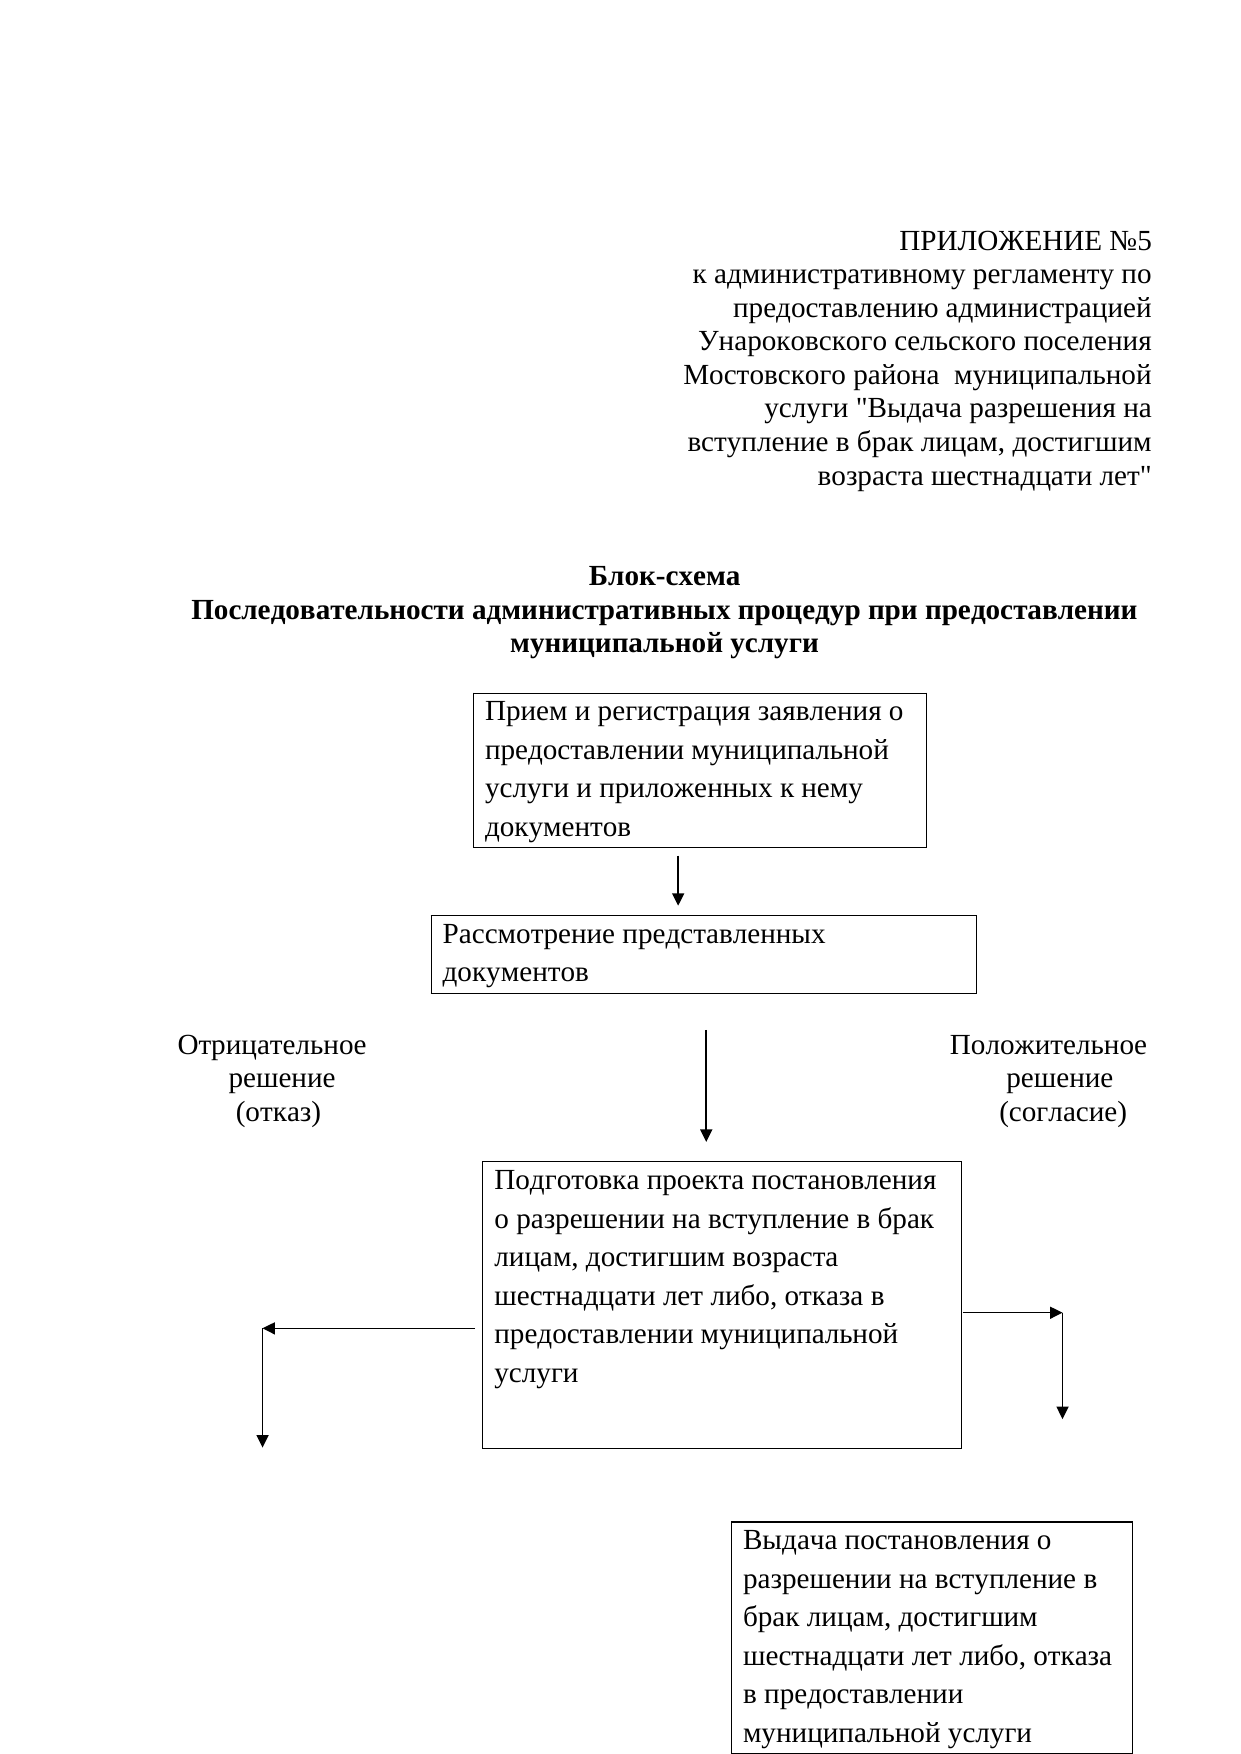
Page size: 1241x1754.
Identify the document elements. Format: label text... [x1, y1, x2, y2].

text возраста шестнадцати лет" [177, 458, 1152, 491]
text Унароковского сельского поселения [177, 323, 1152, 357]
text Блок-схема [177, 558, 1152, 592]
text решение решение [177, 1061, 705, 1094]
text услуги "Выдача разрешения на [177, 391, 1152, 424]
text (отказ) (согласие) [707, 1094, 1152, 1128]
table_header Выдача постановления о разрешении на вступление в брак лицам, достигшим шестнадцати лет либо, отказа в предоставлении муниципальной услуги [732, 1523, 1132, 1753]
text вступление в брак лицам, достигшим [177, 424, 1152, 458]
table_header Подготовка проекта постановления о разрешении на вступление в брак лицам, достигшим возраста шестнадцати лет либо, отказа в предоставлении муниципальной услуги [483, 1162, 961, 1448]
table_header Рассмотрение представленных документов [432, 916, 976, 992]
text решение решение [707, 1061, 1152, 1094]
text к административному регламенту по [177, 256, 1152, 290]
text Последовательности административных процедур при предоставлении муниципальной услуги [177, 592, 1152, 659]
text ПРИЛОЖЕНИЕ №5 [177, 223, 1152, 256]
text (отказ) (согласие) [177, 1094, 705, 1128]
table_header Прием и регистрация заявления о предоставлении муниципальной услуги и приложенных к нему документов [474, 694, 926, 847]
text Отрицательное Положительное [177, 1027, 1152, 1061]
text Мостовского района муниципальной [177, 357, 1152, 391]
text предоставлению администрацией [177, 290, 1152, 323]
